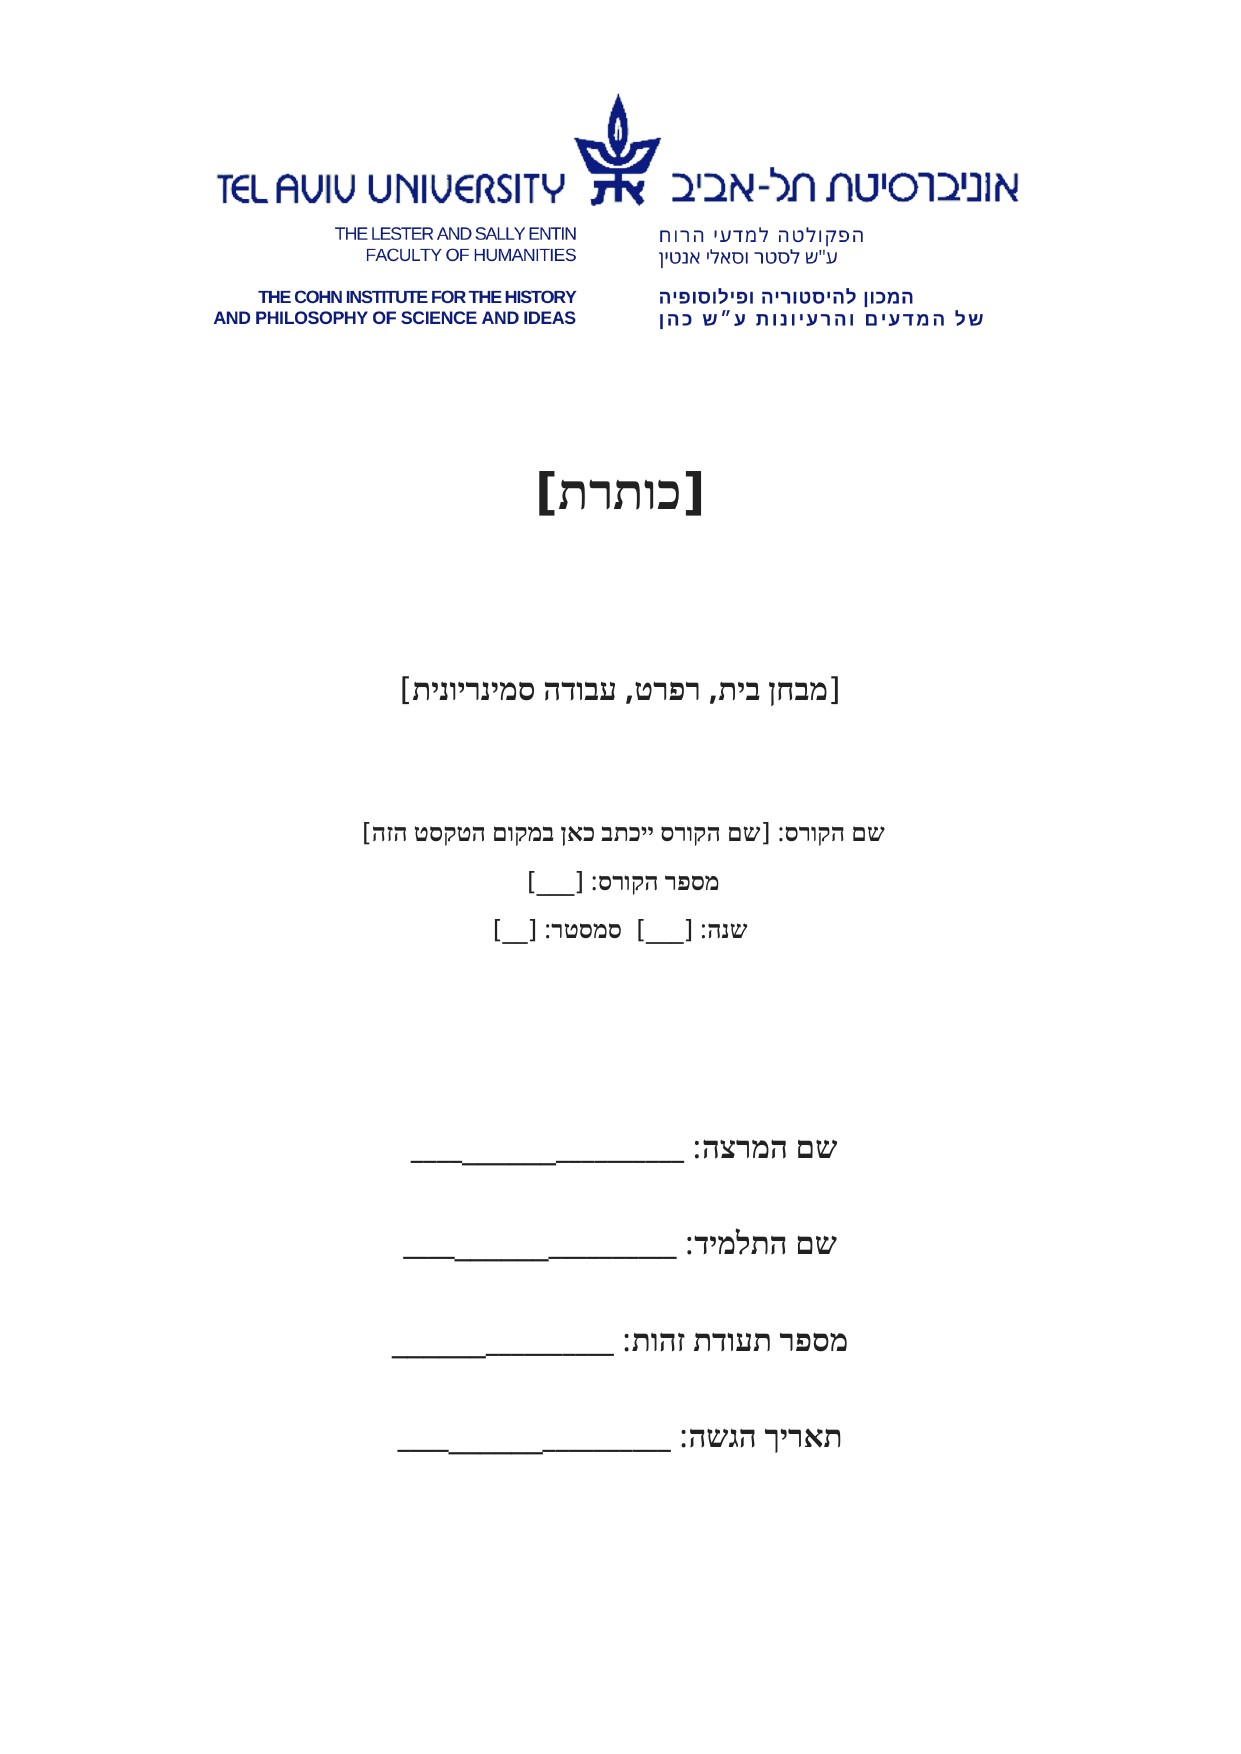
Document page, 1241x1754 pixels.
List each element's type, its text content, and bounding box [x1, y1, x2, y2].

text שם הקורס: [שם הקורס ייכתב כאן במקום הטקסט הזה] [37, 818, 1203, 852]
text מספר הקורס: [___] [37, 867, 1203, 901]
text מספר תעודת זהות: ________________ [37, 1322, 1203, 1364]
text [כותרת] [37, 463, 1203, 521]
text שם המרצה: ____________________ [37, 1129, 1203, 1171]
text שנה: [___] סמסטר: [__] [37, 916, 1203, 949]
text שם התלמיד: ____________________ [37, 1226, 1203, 1267]
text תאריך הגשה: ____________________ [37, 1418, 1203, 1460]
text [מבחן בית, רפרט, עבודה סמינריונית] [37, 579, 1203, 713]
picture [189, 73, 1051, 355]
